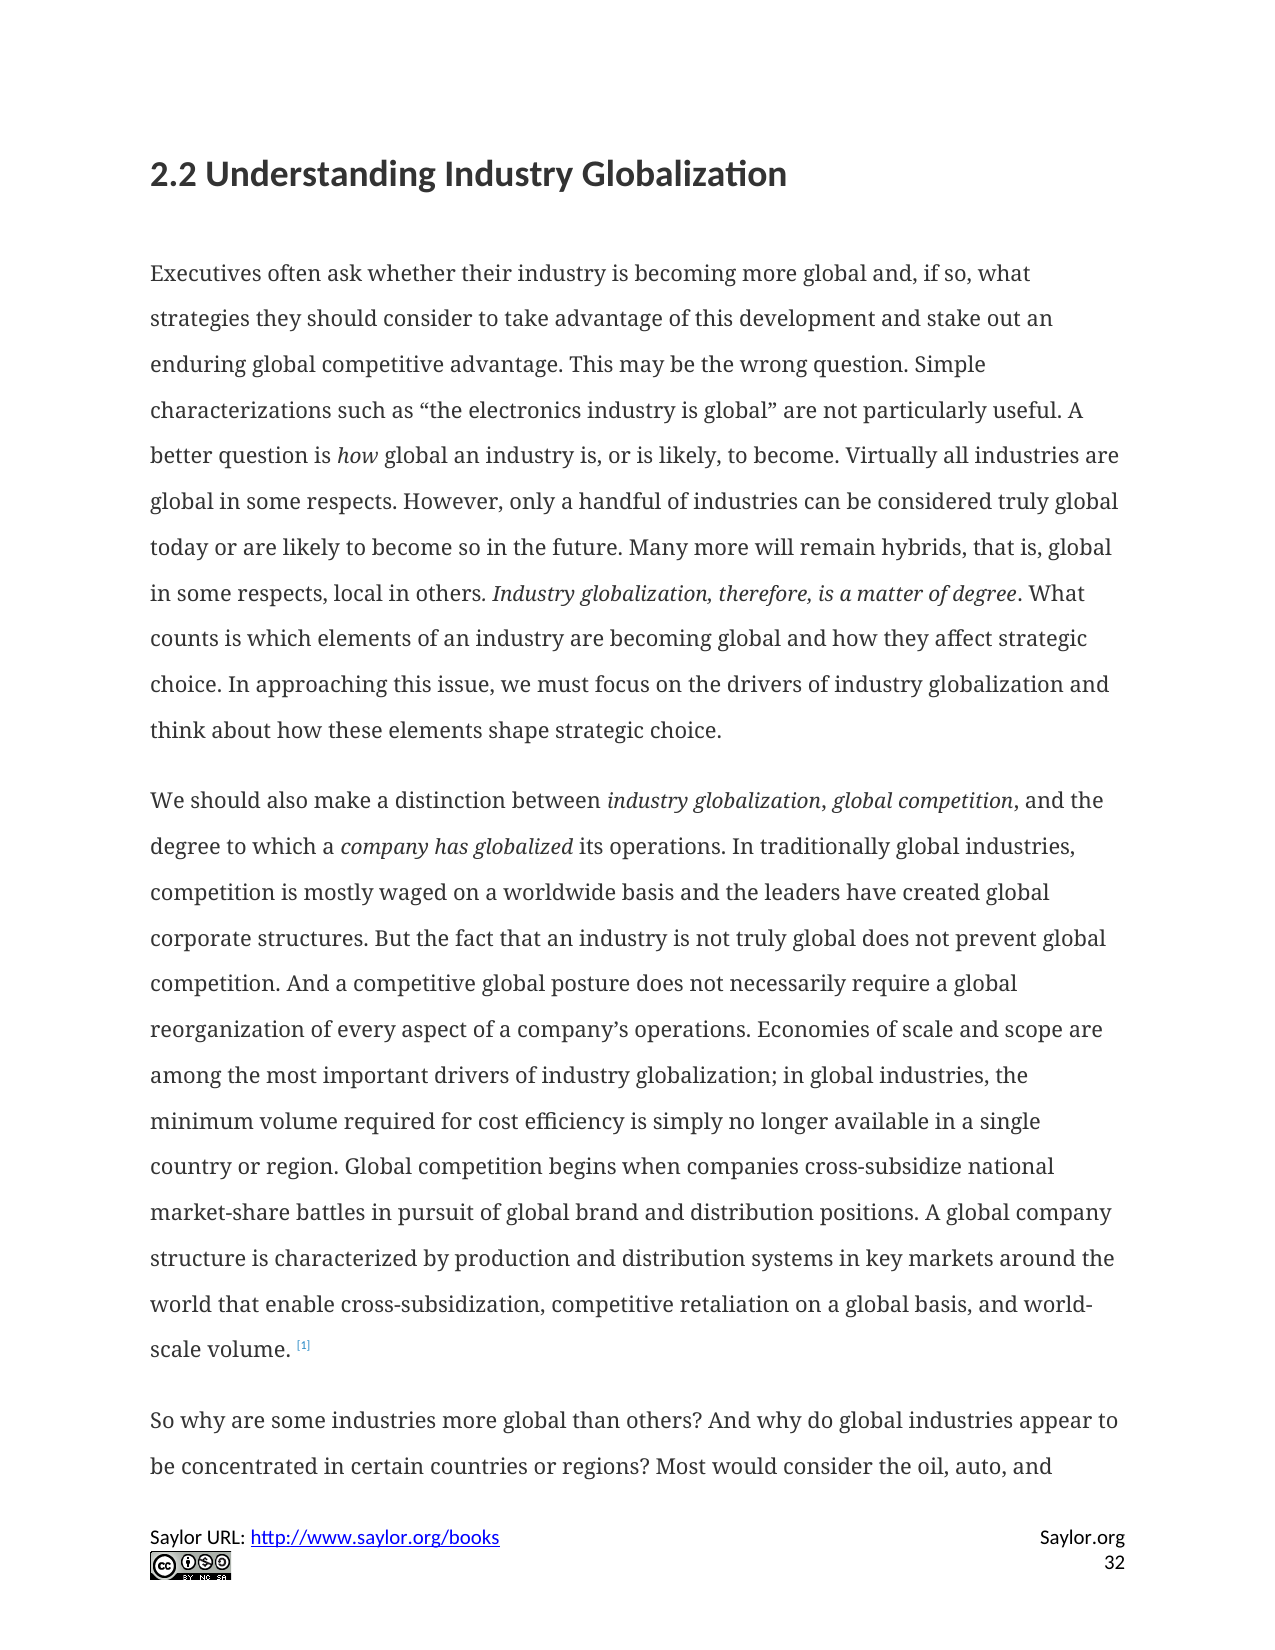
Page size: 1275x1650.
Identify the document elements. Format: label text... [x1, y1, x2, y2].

picture [150, 1551, 232, 1580]
text Executives often ask whether their industry is becoming more global and, if so, what strategies they should consider to take advantage of this development and stake out an enduring global competitive advantage. This may be the wrong question. Simple characterizations such as “the electronics industry is global” are not particularly useful. A better question is how global an industry is, or is likely, to become. Virtually all industries are global in some respects. However, only a handful of industries can be considered truly global today or are likely to become so in the future. Many more will remain hybrids, that is, global in some respects, local in others. Industry globalization, therefore, is a matter of degree. What counts is which elements of an industry are becoming global and how they affect strategic choice. In approaching this issue, we must focus on the drivers of industry globalization and think about how these elements shape strategic choice. [150, 242, 1125, 744]
subtitle 2.2 Understanding Industry Globalization [150, 150, 1125, 242]
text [150, 1389, 1125, 1481]
text We should also make a distinction between industry globalization, global competition, and the degree to which a company has globalized its operations. In traditionally global industries, competition is mostly waged on a worldwide basis and the leaders have created global corporate structures. But the fact that an industry is not truly global does not prevent global competition. And a competitive global posture does not necessarily require a global reorganization of every aspect of a company’s operations. Economies of scale and scope are among the most important drivers of industry globalization; in global industries, the minimum volume required for cost efficiency is simply no longer available in a single country or region. Global competition begins when companies cross-subsidize national market-share battles in pursuit of global brand and distribution positions. A global company structure is characterized by production and distribution systems in key markets around the world that enable cross-subsidization, competitive retaliation on a global basis, and world-scale volume. [1] [150, 769, 1125, 1364]
